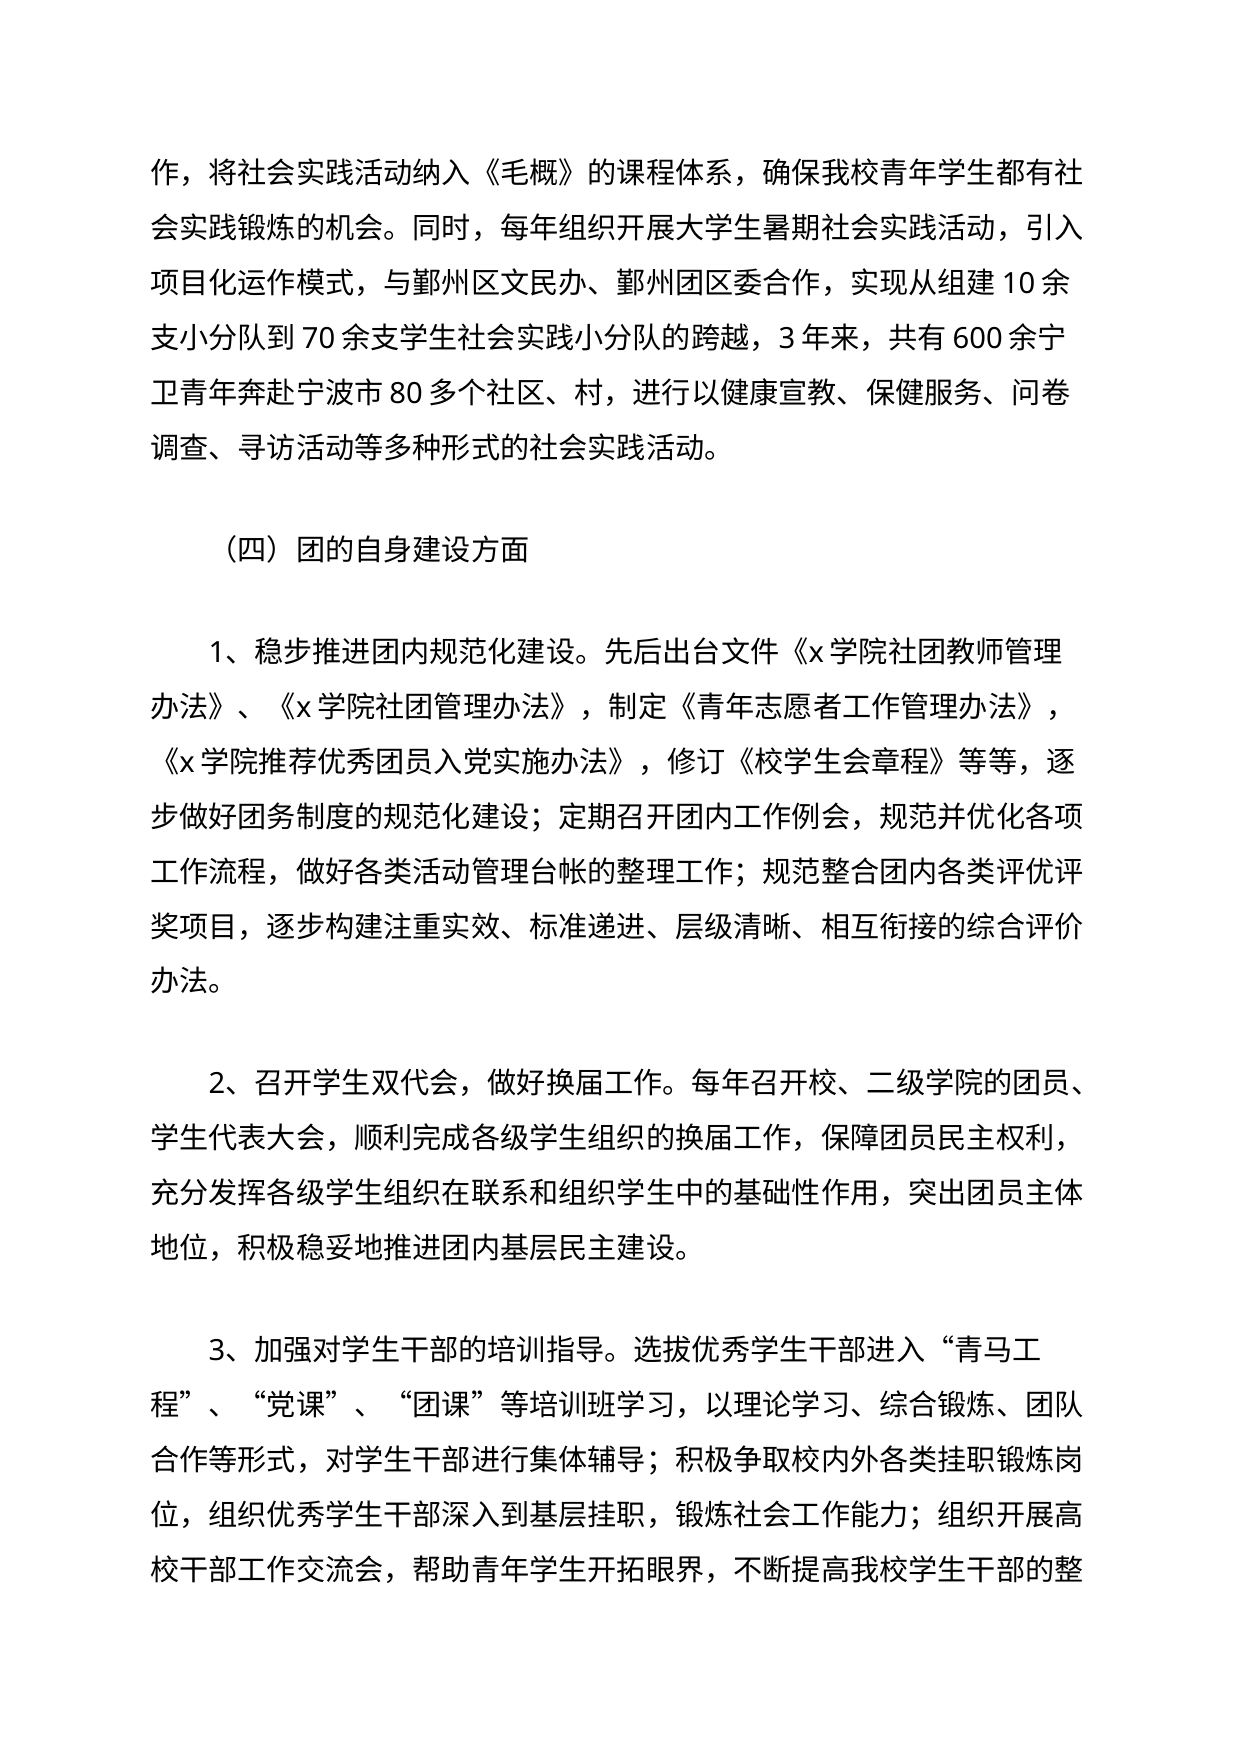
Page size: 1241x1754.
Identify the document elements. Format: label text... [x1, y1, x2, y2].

text 1、稳步推进团内规范化建设。先后出台文件《x学院社团教师管理办法》、《x学院社团管理办法》，制定《青年志愿者工作管理办法》，《x学院推荐优秀团员入党实施办法》，修订《校学生会章程》等等，逐步做好团务制度的规范化建设；定期召开团内工作例会，规范并优化各项工作流程，做好各类活动管理台帐的整理工作；规范整合团内各类评优评奖项目，逐步构建注重实效、标准递进、层级清晰、相互衔接的综合评价办法。 [150, 628, 1090, 1000]
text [150, 1326, 1090, 1588]
text 2、召开学生双代会，做好换届工作。每年召开校、二级学院的团员、学生代表大会，顺利完成各级学生组织的换届工作，保障团员民主权利，充分发挥各级学生组织在联系和组织学生中的基础性作用，突出团员主体地位，积极稳妥地推进团内基层民主建设。 [150, 1060, 1090, 1267]
text （四）团的自身建设方面 [150, 527, 1090, 569]
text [150, 150, 1090, 467]
